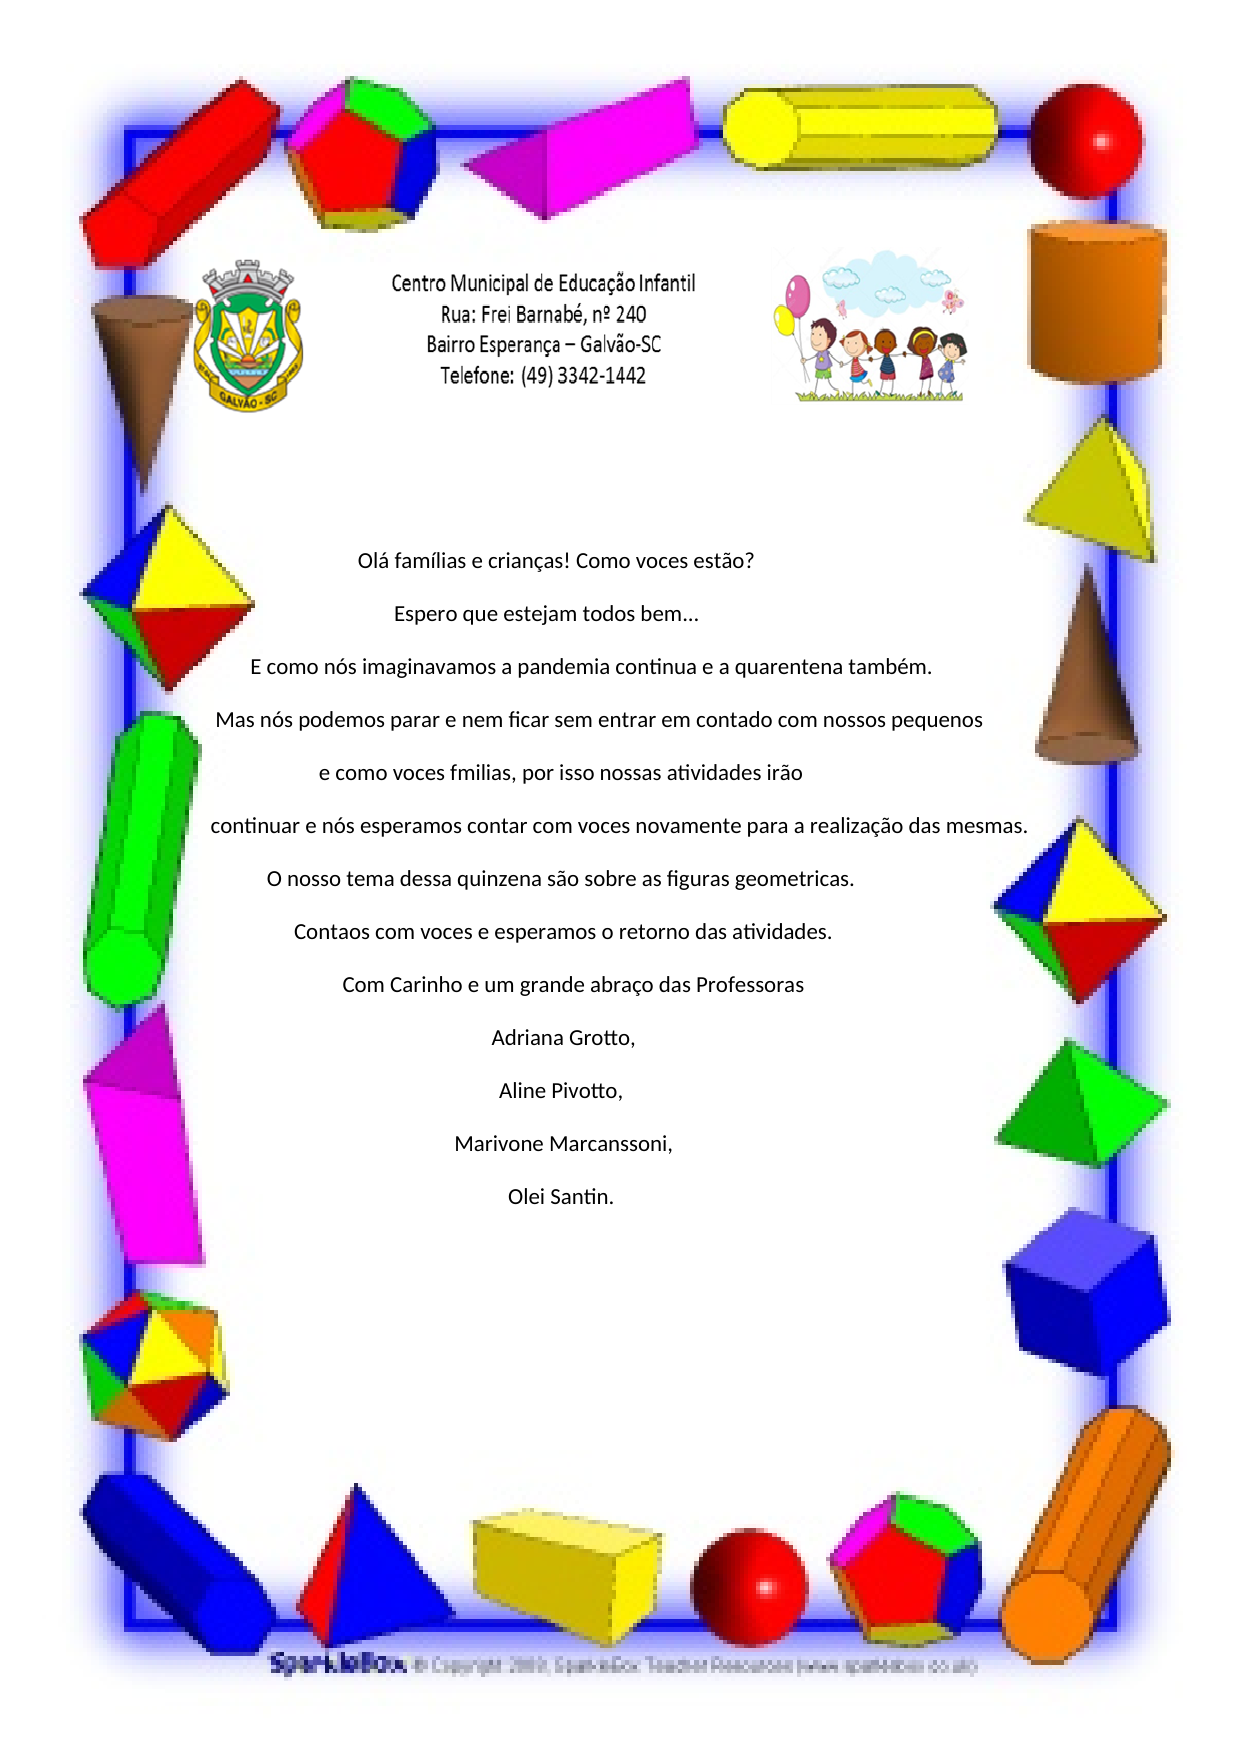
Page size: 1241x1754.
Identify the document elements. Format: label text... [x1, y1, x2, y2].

text O nosso tema dessa quinzena são sobre as figuras geometricas. [59, 864, 1063, 892]
text Com Carinho e um grande abraço das Professoras [59, 970, 1063, 998]
text Espero que estejam todos bem... [59, 599, 1063, 627]
text Aline Pivotto, [59, 1076, 1063, 1104]
text Marivone Marcanssoni, [59, 1129, 1063, 1157]
text E como nós imaginavamos a pandemia continua e a quarentena também. [59, 652, 1063, 680]
text continuar e nós esperamos contar com voces novamente para a realização das mesmas. [59, 811, 1063, 839]
picture [1, 0, 1241, 1754]
text Olá famílias e crianças! Como voces estão? [59, 546, 1063, 574]
text e como voces fmilias, por isso nossas atividades irão [59, 758, 1063, 786]
text Adriana Grotto, [59, 1023, 1063, 1051]
text Mas nós podemos parar e nem ficar sem entrar em contado com nossos pequenos [59, 705, 1063, 733]
text Contaos com voces e esperamos o retorno das atividades. [59, 917, 1063, 945]
text Olei Santin. [59, 1182, 1063, 1210]
